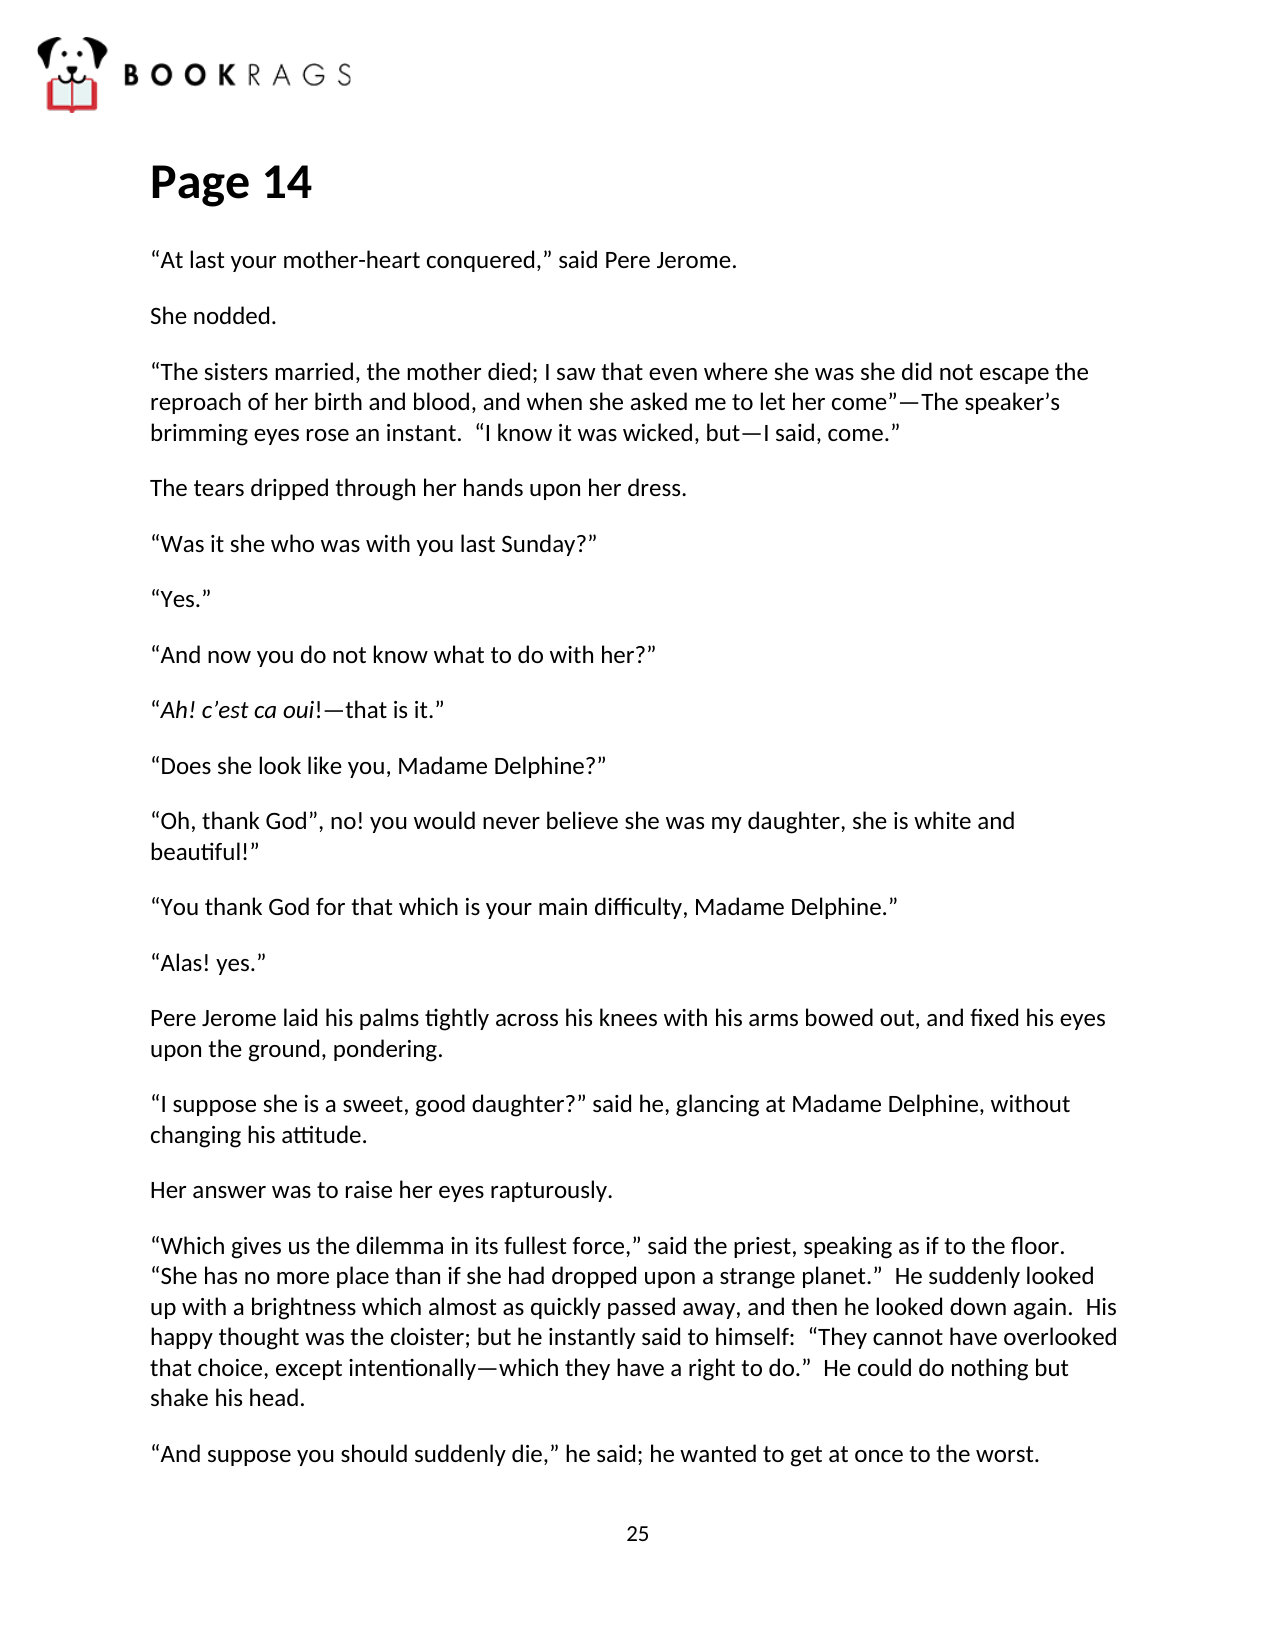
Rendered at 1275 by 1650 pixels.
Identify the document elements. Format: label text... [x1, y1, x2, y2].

text “I suppose she is a sweet, good daughter?” said he, glancing at Madame Delphine, without changing his attitude. [150, 1088, 1125, 1149]
text The tears dripped through her hands upon her dress. [150, 472, 1125, 503]
text Pere Jerome laid his palms tightly across his knees with his arms bowed out, and fixed his eyes upon the ground, pondering. [150, 1002, 1125, 1063]
text Page 14 [150, 150, 1125, 211]
text “Which gives us the dilemma in its fullest force,” said the priest, speaking as if to the floor. “She has no more place than if she had dropped upon a strange planet.” He suddenly looked up with a brightness which almost as quickly passed away, and then he looked down again. His happy thought was the cloister; but he instantly said to himself: “They cannot have overlooked that choice, except intentionally—­which they have a right to do.” He could do nothing but shake his head. [150, 1230, 1125, 1413]
text “And now you do not know what to do with her?” [150, 639, 1125, 669]
text “Ah! c’est ca oui!—­that is it.” [150, 694, 1125, 725]
text “Oh, thank God”, no! you would never believe she was my daughter, she is white and beautiful!” [150, 805, 1125, 866]
text Her answer was to raise her eyes rapturously. [150, 1174, 1125, 1205]
text “At last your mother-heart conquered,” said Pere Jerome. [150, 244, 1125, 275]
text She nodded. [150, 300, 1125, 331]
text “Was it she who was with you last Sunday?” [150, 528, 1125, 558]
text “And suppose you should suddenly die,” he said; he wanted to get at once to the worst. [150, 1438, 1125, 1469]
text “You thank God for that which is your main difficulty, Madame Delphine.” [150, 891, 1125, 922]
text “Does she look like you, Madame Delphine?” [150, 750, 1125, 780]
text “Yes.” [150, 583, 1125, 614]
text “The sisters married, the mother died; I saw that even where she was she did not escape the reproach of her birth and blood, and when she asked me to let her come”—­The speaker’s brimming eyes rose an instant. “I know it was wicked, but—­I said, come.” [150, 356, 1125, 447]
picture [37, 37, 351, 113]
text “Alas! yes.” [150, 947, 1125, 977]
